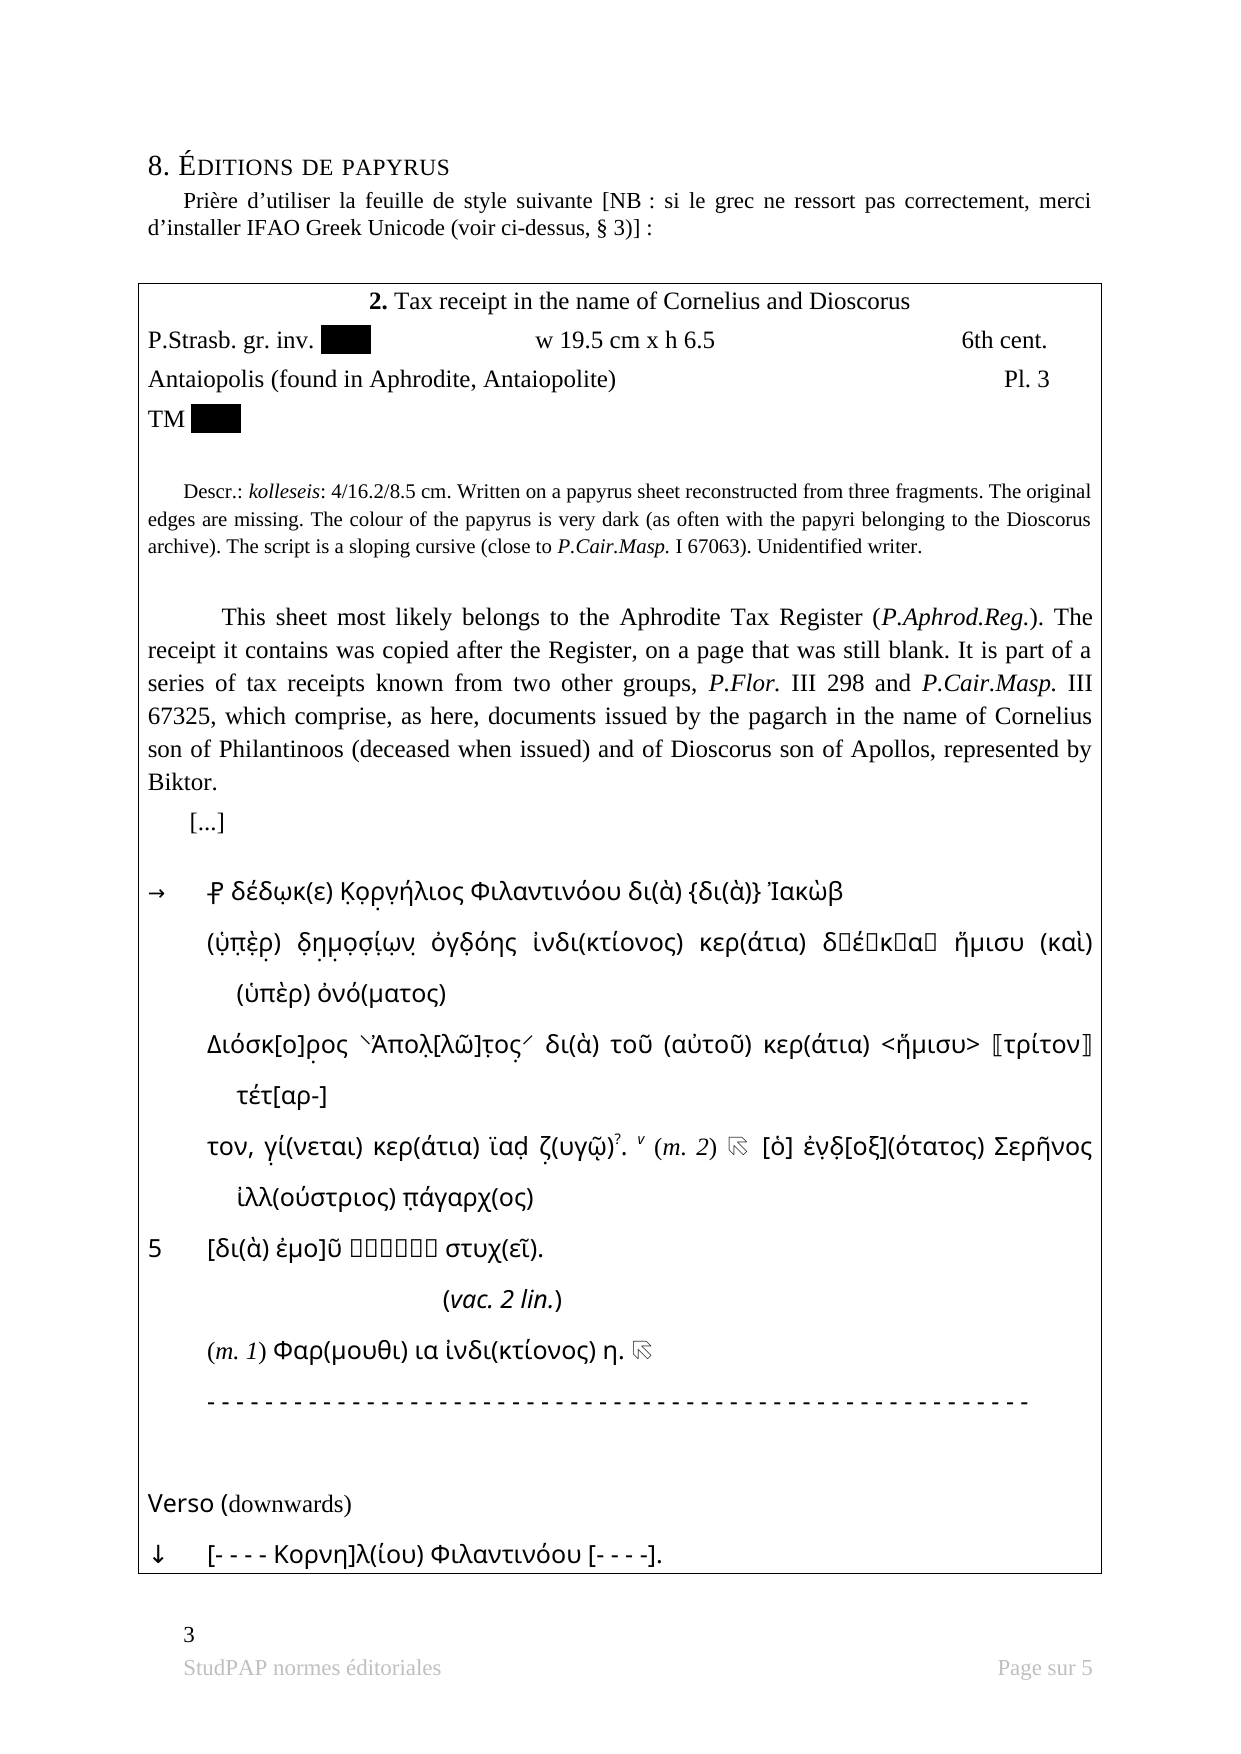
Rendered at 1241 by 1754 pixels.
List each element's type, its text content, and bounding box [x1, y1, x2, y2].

text TM 1720 [139, 401, 1101, 433]
text τον, γ̣ί(νεται) κερ(άτια) ϊαḍ ζ̣(υγῷ)?. v (m. 2)  [ὁ] ἐν̣δ̣[οξ](ότατος) Σερῆνος ἰλλ(ούστριος) π̣άγαρχ(ος) [139, 1126, 1101, 1214]
text (m. 1) Φαρ(μουθι) ια ἰνδι(κτίονος) η.  [139, 1330, 1101, 1367]
text 5 [δι(ὰ) ἐμο]ῦ  στυχ(εῖ). [139, 1228, 1101, 1265]
text P.Strasb. gr. inv. 1720 w 19.5 cm x h 6.5 6th cent. [139, 322, 1101, 354]
text → ⳨ δέδω̣κ(ε) Κ̣ο̣ρ̣ν̣ήλιος Φιλαντινόου δι(ὰ) {δι(ὰ)} Ἰακὼβ [139, 870, 1101, 907]
text - - - - - - - - - - - - - - - - - - - - - - - - - - - - - - - - - - - - - - - - - - - - - - - - - - - - - - - - - [139, 1381, 1101, 1418]
text ↓ [- - - - Κορνη]λ(ίου) Φιλαντινόου [- - - -]. [139, 1534, 1101, 1573]
text Descr.: kolleseis: 4/16.2/8.5 cm. Written on a papyrus sheet reconstructed from three fragments. The original edges are missing. The colour of the papyrus is very dark (as often with the papyri belonging to the Dioscorus archive). The script is a sloping cursive (close to P.Cair.Masp. I 67063). Unidentified writer. [139, 476, 1101, 558]
text (vac. 2 lin.) [139, 1279, 1101, 1316]
text Verso (downwards) [139, 1483, 1101, 1520]
text 2. Tax receipt in the name of Cornelius and Dioscorus [139, 284, 1101, 315]
text Διόσκ[o]ρ̣ος ⸌Ἀπολ̣[λῶ]τ̣ος̣⸍ δι(ὰ) τοῦ (αὐτοῦ) κερ(άτια) <ἥμισυ> ⟦τρίτον⟧ τέτ[αρ-] [139, 1023, 1101, 1112]
subtitle 8. Éditions de papyrus [148, 148, 1092, 181]
text Antaiopolis (found in Aphrodite, Antaiopolite) Pl. 3 [139, 361, 1101, 393]
text Prière d’utiliser la feuille de style suivante [NB : si le grec ne ressort pas correctement, merci d’installer IFAO Greek Unicode (voir ci-dessus, § 3)] : [148, 187, 1092, 240]
text This sheet most likely belongs to the Aphrodite Tax Register (P.Aphrod.Reg.). The receipt it contains was copied after the Register, on a page that was still blank. It is part of a series of tax receipts known from two other groups, P.Flor. III 298 and P.Cair.Masp. III 67325, which comprise, as here, documents issued by the pagarch in the name of Cornelius son of Philantinoos (deceased when issued) and of Dioscorus son of Apollos, represented by Biktor. [139, 599, 1101, 796]
text [...] [139, 803, 1101, 835]
text (ὑ̣π̣ὲ̣ρ̣) δ̣η̣μ̣ο̣σ̣ί̣ω̣ν̣ ὀγδ̣όης ἰνδι(κτίονος) κερ(άτια) δέκα ἥμισυ (καὶ) (ὑπὲρ) ὀνό(ματος) [139, 921, 1101, 1009]
